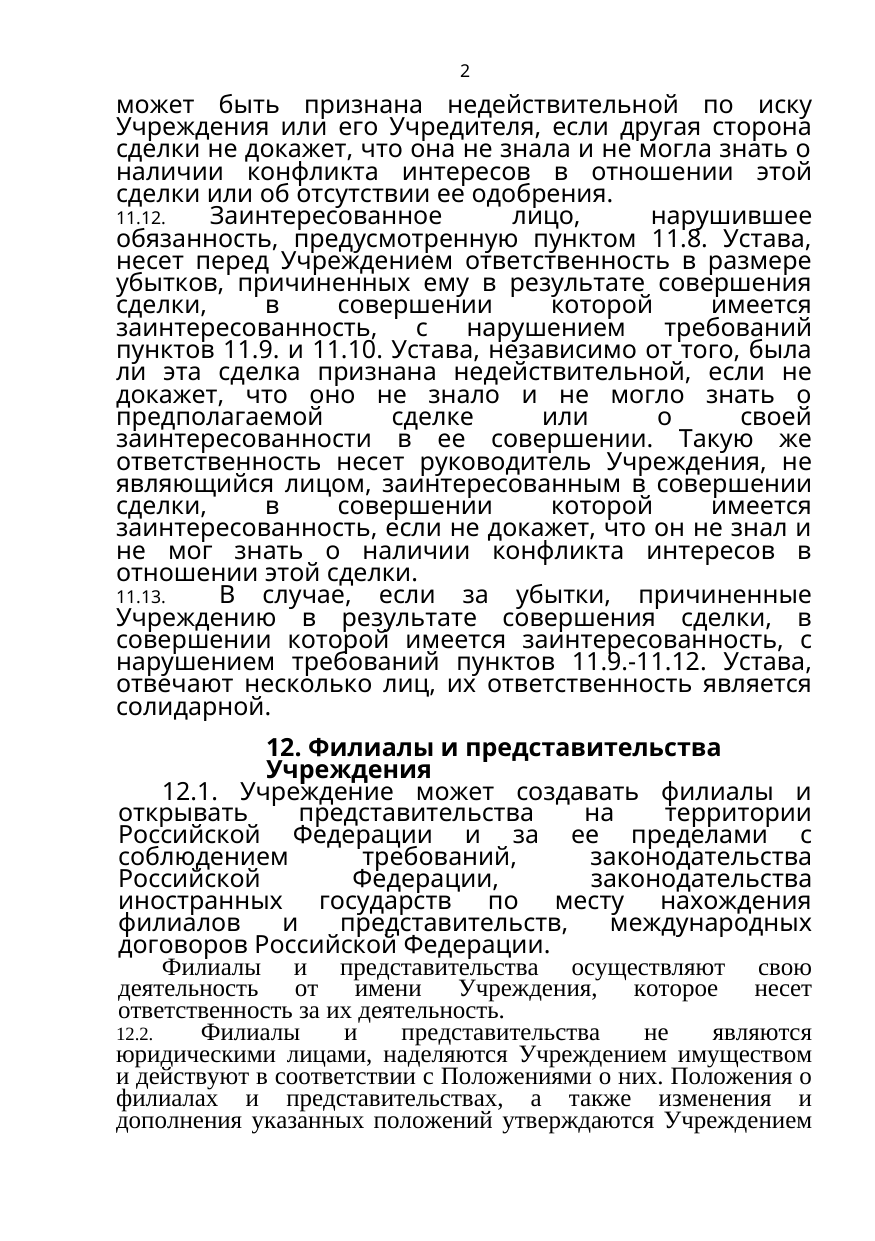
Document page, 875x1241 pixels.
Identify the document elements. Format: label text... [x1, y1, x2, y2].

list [116, 96, 812, 207]
text Филиалы и представительства осуществляют свою деятельность от имени Учреждения, которое несет ответственность за их деятельность. [118, 957, 812, 1023]
text 12. Филиалы и представительства Учреждения [266, 739, 814, 782]
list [116, 1023, 812, 1132]
list Заинтересованное лицо, нарушившее обязанность, предусмотренную пунктом 11.8. Устава, несет перед Учреждением ответственность в размере убытков, причиненных ему в результате совершения сделки, в совершении которой имеется заинтересованность, с нарушением требований пунктов 11.9. и 11.10. Устава, независимо от того, была ли эта сделка признана недействительной, если не докажет, что оно не знало и не могло знать о предполагаемой сделке или о своей заинтересованности в ее совершении. Такую же ответственность несет руководитель Учреждения, не являющийся лицом, заинтересованным в совершении сделки, в совершении которой имеется заинтересованность, если не докажет, что он не знал и не мог знать о наличии конфликта интересов в отношении этой сделки. [116, 207, 812, 586]
text 12.1. Учреждение может создавать филиалы и открывать представительства на территории Российской Федерации и за ее пределами с соблюдением требований, законодательства Российской Федерации, законодательства иностранных государств по месту нахождения филиалов и представительств, международных договоров Российской Федерации. [118, 782, 812, 957]
list В случае, если за убытки, причиненные Учреждению в результате совершения сделки, в совершении которой имеется заинтересованность, с нарушением требований пунктов 11.9.-11.12. Устава, отвечают несколько лиц, их ответственность является солидарной. [116, 586, 812, 720]
